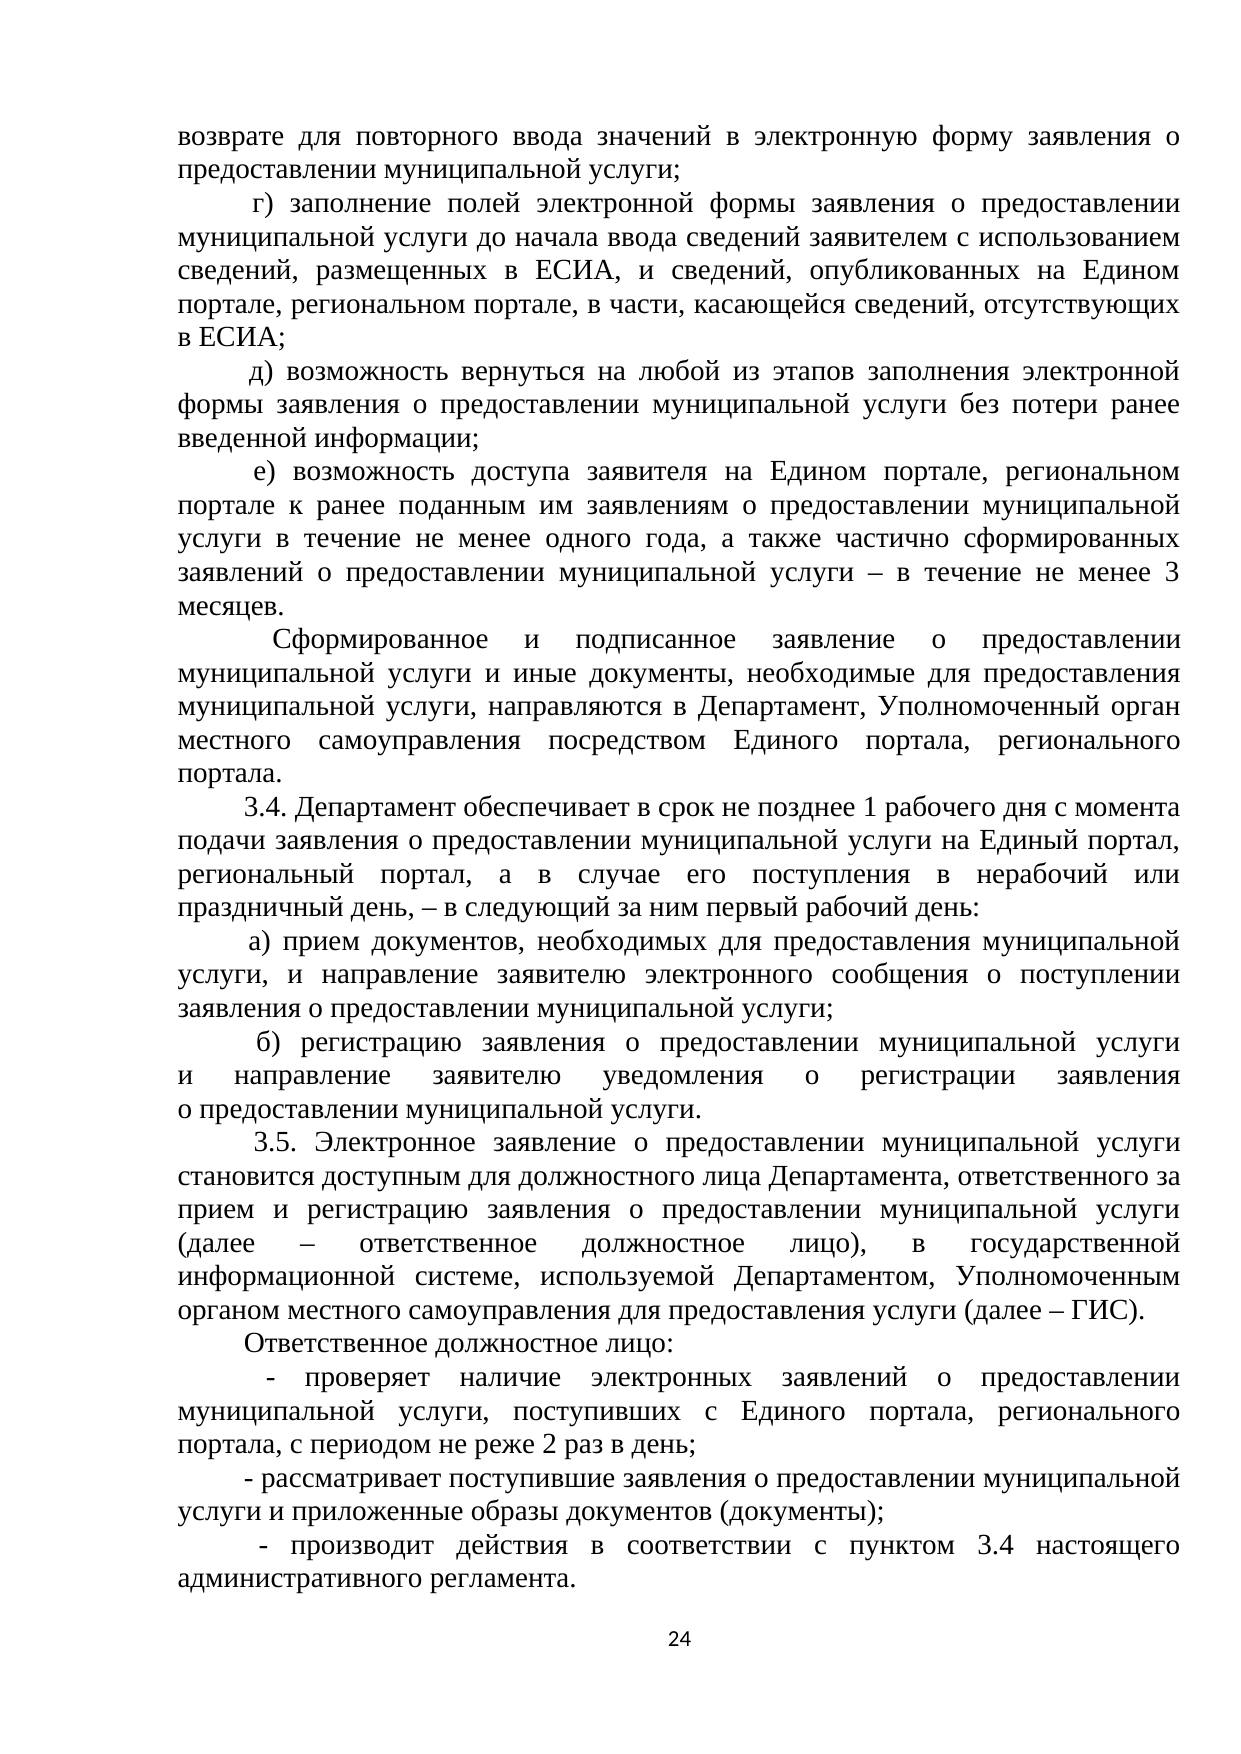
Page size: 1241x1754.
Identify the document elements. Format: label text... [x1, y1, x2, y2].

text г) заполнение полей электронной формы заявления о предоставлении муниципальной услуги до начала ввода сведений заявителем с использованием сведений, размещенных в ЕСИА, и сведений, опубликованных на Едином портале, региональном портале, в части, касающейся сведений, отсутствующих в ЕСИА; [177, 185, 1181, 353]
text б) регистрацию заявления о предоставлении муниципальной услуги и направление заявителю уведомления о регистрации заявления о предоставлении муниципальной услуги. [177, 1024, 1181, 1124]
text 3.4. Департамент обеспечивает в срок не позднее 1 рабочего дня с момента подачи заявления о предоставлении муниципальной услуги на Единый портал, региональный портал, а в случае его поступления в нерабочий или праздничный день, – в следующий за ним первый рабочий день: [177, 789, 1181, 923]
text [177, 118, 1181, 185]
text Сформированное и подписанное заявление о предоставлении муниципальной услуги и иные документы, необходимые для предоставления муниципальной услуги, направляются в Департамент, Уполномоченный орган местного самоуправления посредством Единого портала, регионального портала. [177, 621, 1181, 789]
text - проверяет наличие электронных заявлений о предоставлении муниципальной услуги, поступивших с Единого портала, регионального портала, с периодом не реже 2 раз в день; [177, 1359, 1181, 1460]
text - рассматривает поступившие заявления о предоставлении муниципальной услуги и приложенные образы документов (документы); [177, 1460, 1181, 1527]
text 3.5. Электронное заявление о предоставлении муниципальной услуги становится доступным для должностного лица Департамента, ответственного за прием и регистрацию заявления о предоставлении муниципальной услуги (далее – ответственное должностное лицо), в государственной информационной системе, используемой Департаментом, Уполномоченным органом местного самоуправления для предоставления услуги (далее – ГИС). [177, 1124, 1181, 1326]
text д) возможность вернуться на любой из этапов заполнения электронной формы заявления о предоставлении муниципальной услуги без потери ранее введенной информации; [177, 353, 1181, 453]
text а) прием документов, необходимых для предоставления муниципальной услуги, и направление заявителю электронного сообщения о поступлении заявления о предоставлении муниципальной услуги; [177, 923, 1181, 1024]
text - производит действия в соответствии с пунктом 3.4 настоящего административного регламента. [177, 1527, 1181, 1594]
text Ответственное должностное лицо: [177, 1326, 1181, 1359]
text е) возможность доступа заявителя на Едином портале, региональном портале к ранее поданным им заявлениям о предоставлении муниципальной услуги в течение не менее одного года, а также частично сформированных заявлений о предоставлении муниципальной услуги – в течение не менее 3 месяцев. [177, 453, 1181, 621]
